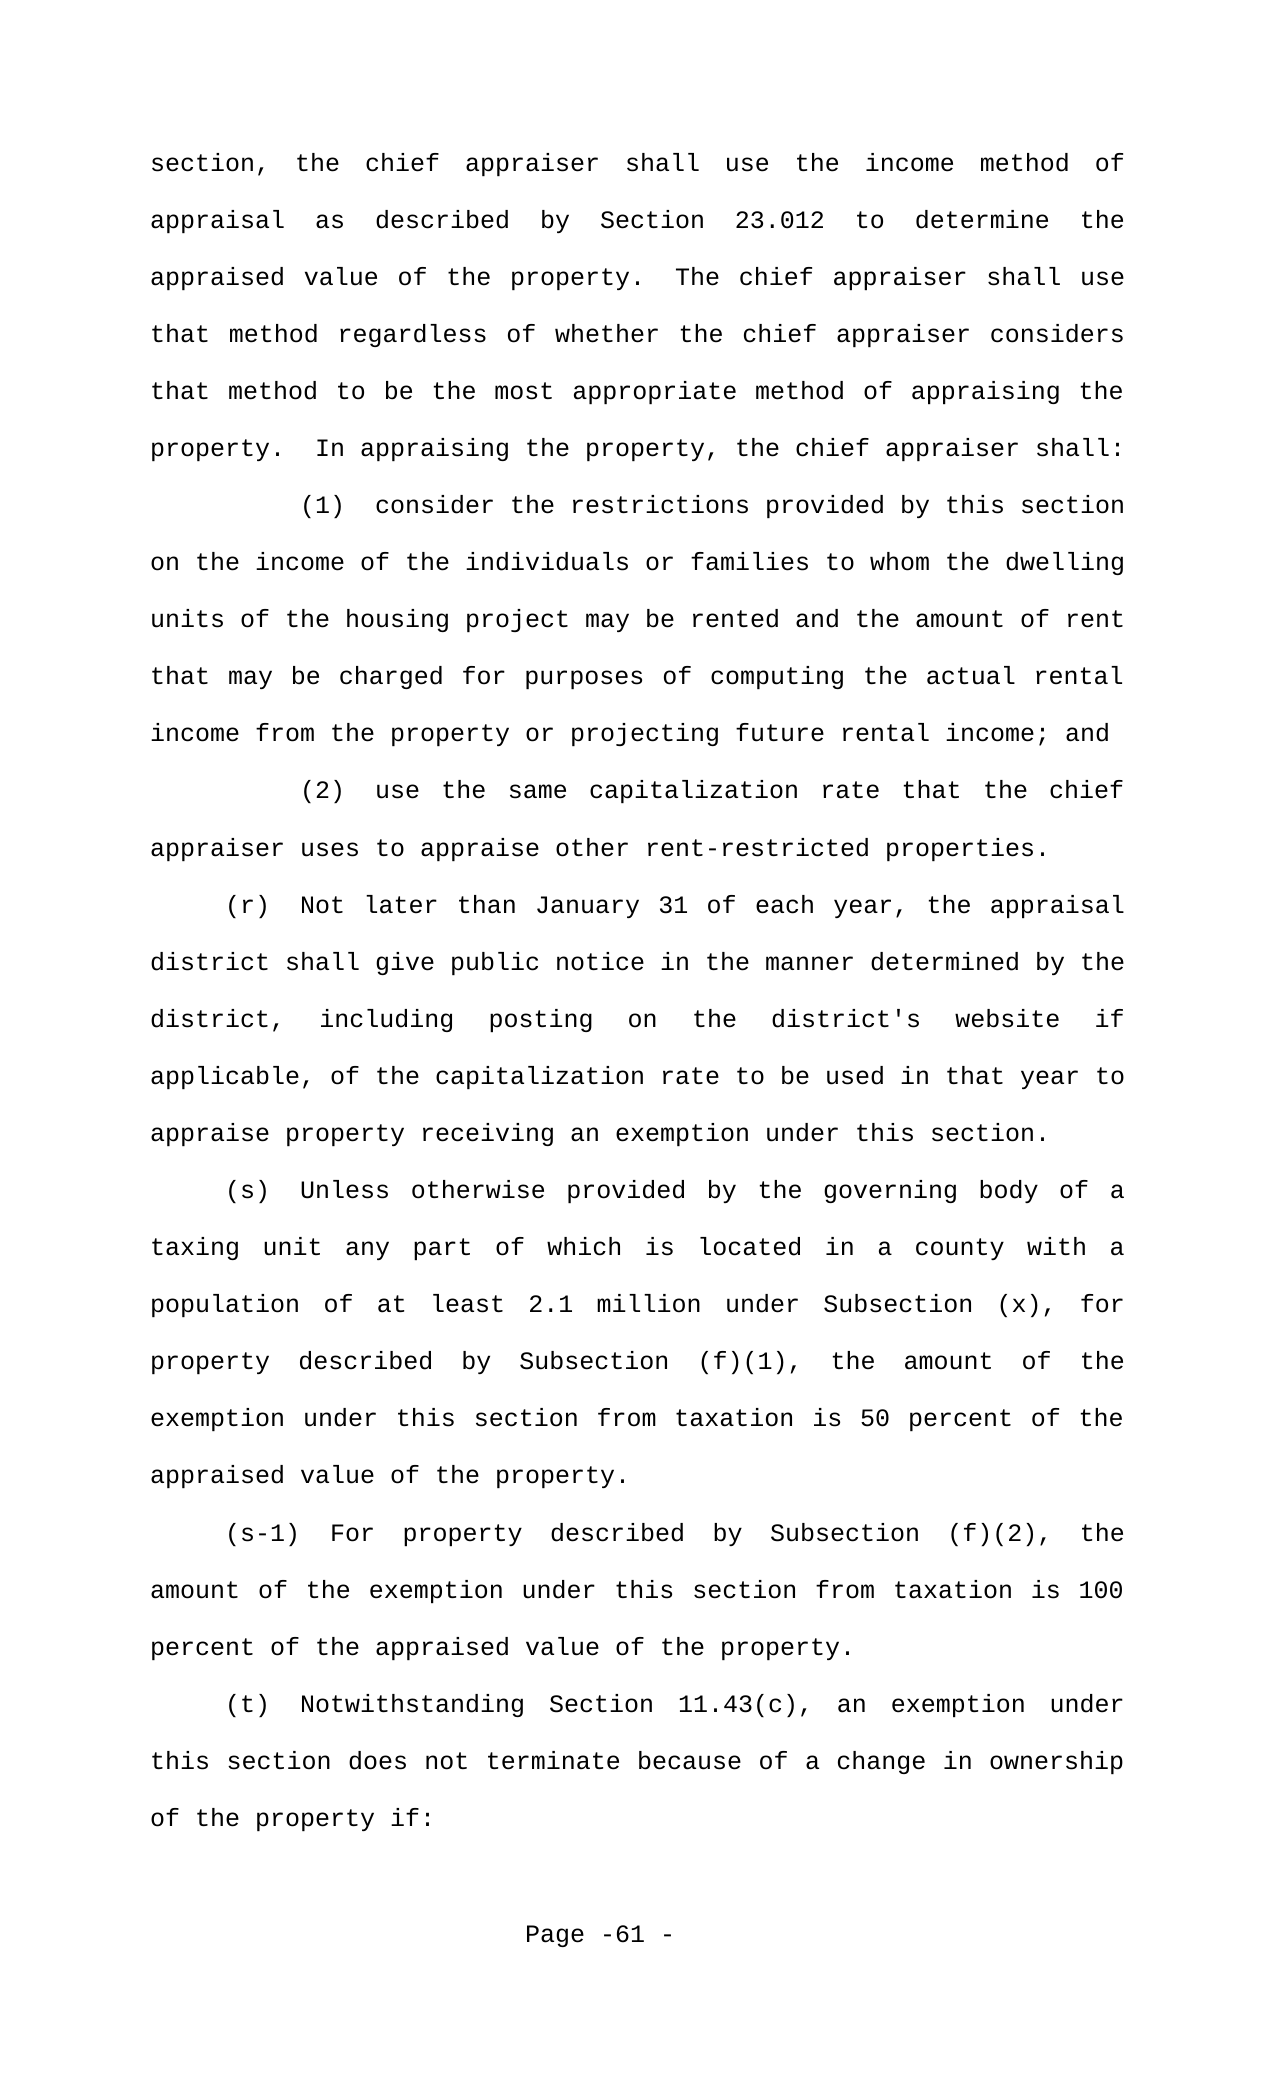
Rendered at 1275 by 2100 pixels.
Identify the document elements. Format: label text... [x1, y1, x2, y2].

text (s-1) For property described by Subsection (f)(2), the amount of the exemption under this section from taxation is 100 percent of the appraised value of the property. [150, 1520, 1125, 1663]
text (2) use the same capitalization rate that the chief appraiser uses to appraise other rent-restricted properties. [150, 778, 1125, 863]
text (s) Unless otherwise provided by the governing body of a taxing unit any part of which is located in a county with a population of at least 2.1 million under Subsection (x), for property described by Subsection (f)(1), the amount of the exemption under this section from taxation is 50 percent of the appraised value of the property. [150, 1177, 1125, 1491]
text (1) consider the restrictions provided by this section on the income of the individuals or families to whom the dwelling units of the housing project may be rented and the amount of rent that may be charged for purposes of computing the actual rental income from the property or projecting future rental income; and [150, 492, 1125, 749]
text (t) Notwithstanding Section 11.43(c), an exemption under this section does not terminate because of a change in ownership of the property if: [150, 1691, 1125, 1834]
text (r) Not later than January 31 of each year, the appraisal district shall give public notice in the manner determined by the district, including posting on the district's website if applicable, of the capitalization rate to be used in that year to appraise property receiving an exemption under this section. [150, 892, 1125, 1149]
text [150, 150, 1125, 464]
